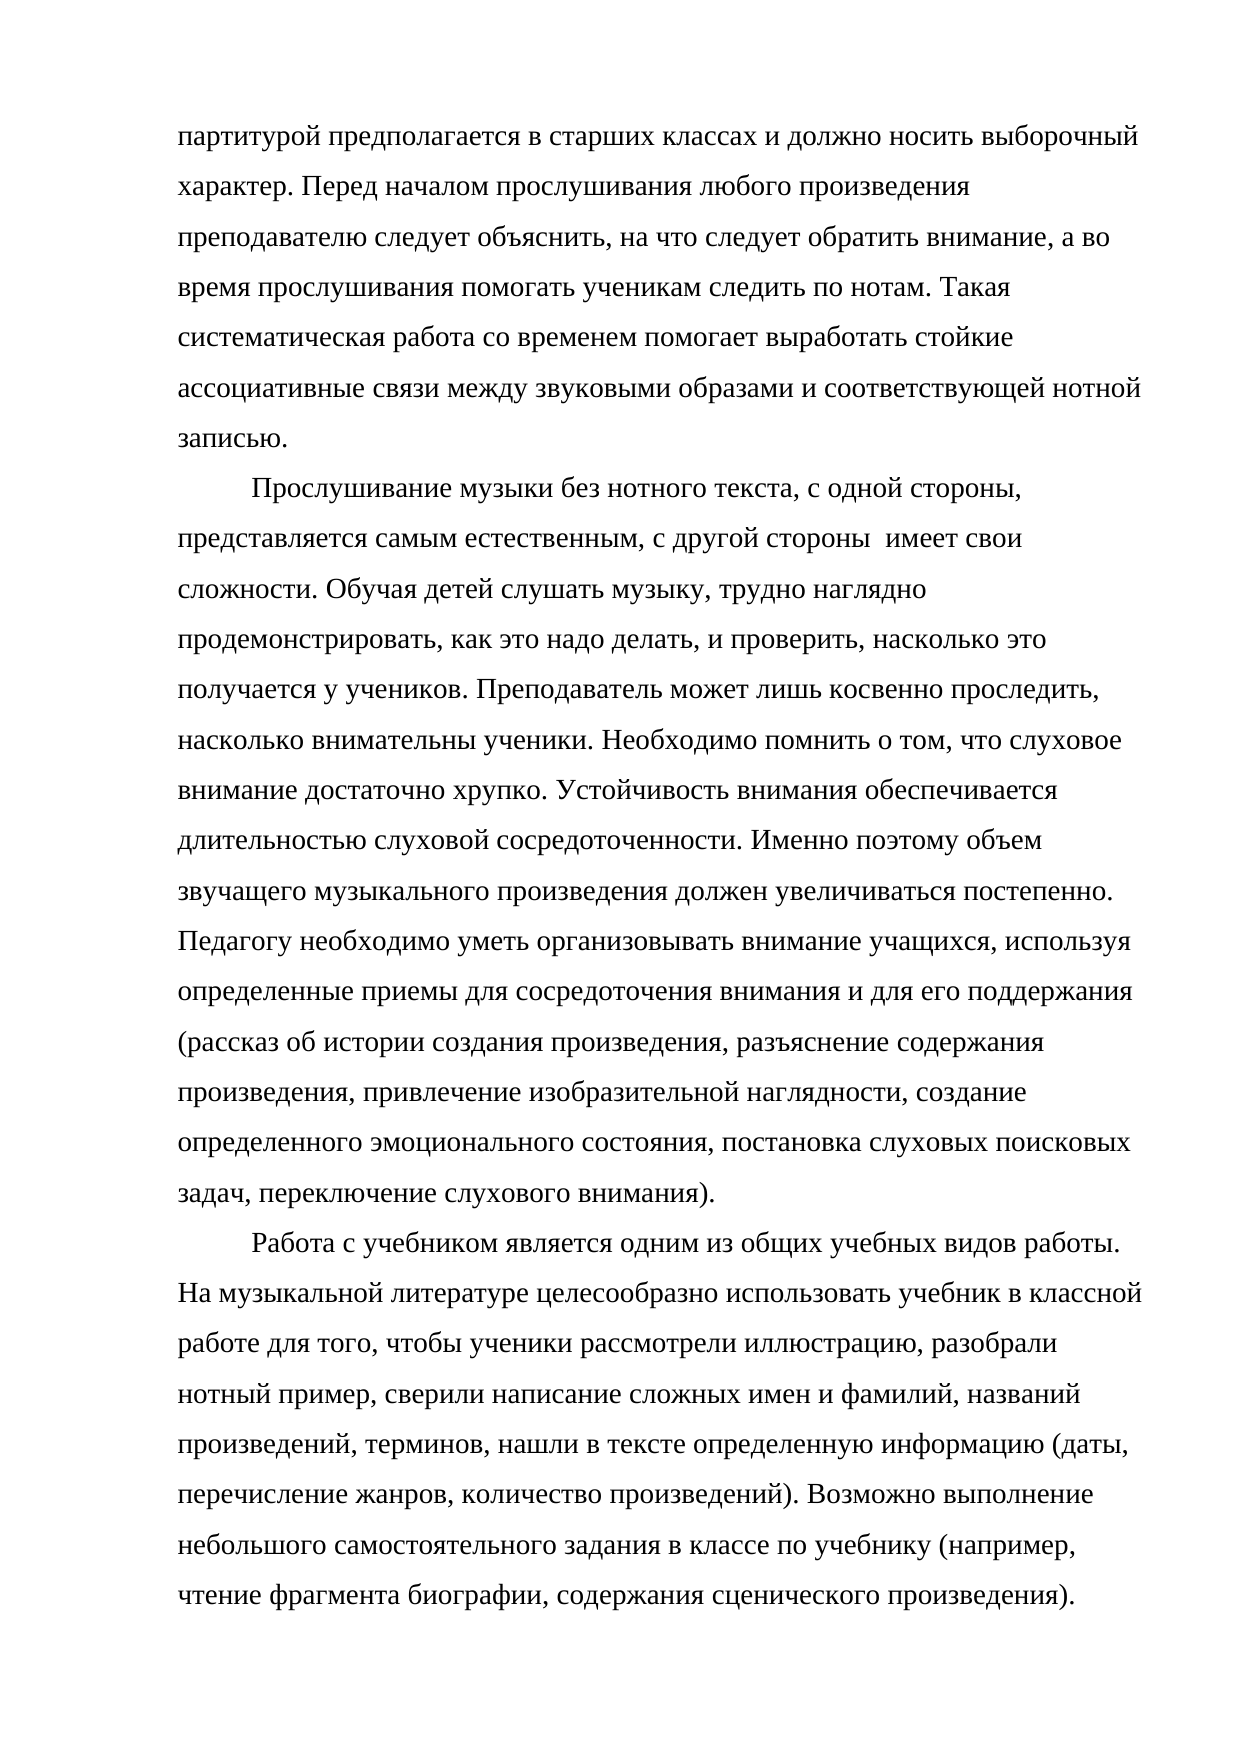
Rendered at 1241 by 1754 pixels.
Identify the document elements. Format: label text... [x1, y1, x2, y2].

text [177, 118, 1152, 453]
text Прослушивание музыки без нотного текста, с одной стороны, представляется самым естественным, с другой стороны имеет свои сложности. Обучая детей слушать музыку, трудно наглядно продемонстрировать, как это надо делать, и проверить, насколько это получается у учеников. Преподаватель может лишь косвенно проследить, насколько внимательны ученики. Необходимо помнить о том, что слуховое внимание достаточно хрупко. Устойчивость внимания обеспечивается длительностью слуховой сосредоточенности. Именно поэтому объем звучащего музыкального произведения должен увеличиваться постепенно. Педагогу необходимо уметь организовывать внимание учащихся, используя определенные приемы для сосредоточения внимания и для его поддержания (рассказ об истории создания произведения, разъяснение содержания произведения, привлечение изобразительной наглядности, создание определенного эмоционального состояния, постановка слуховых поисковых задач, переключение слухового внимания). [177, 470, 1152, 1208]
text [177, 1225, 1152, 1611]
